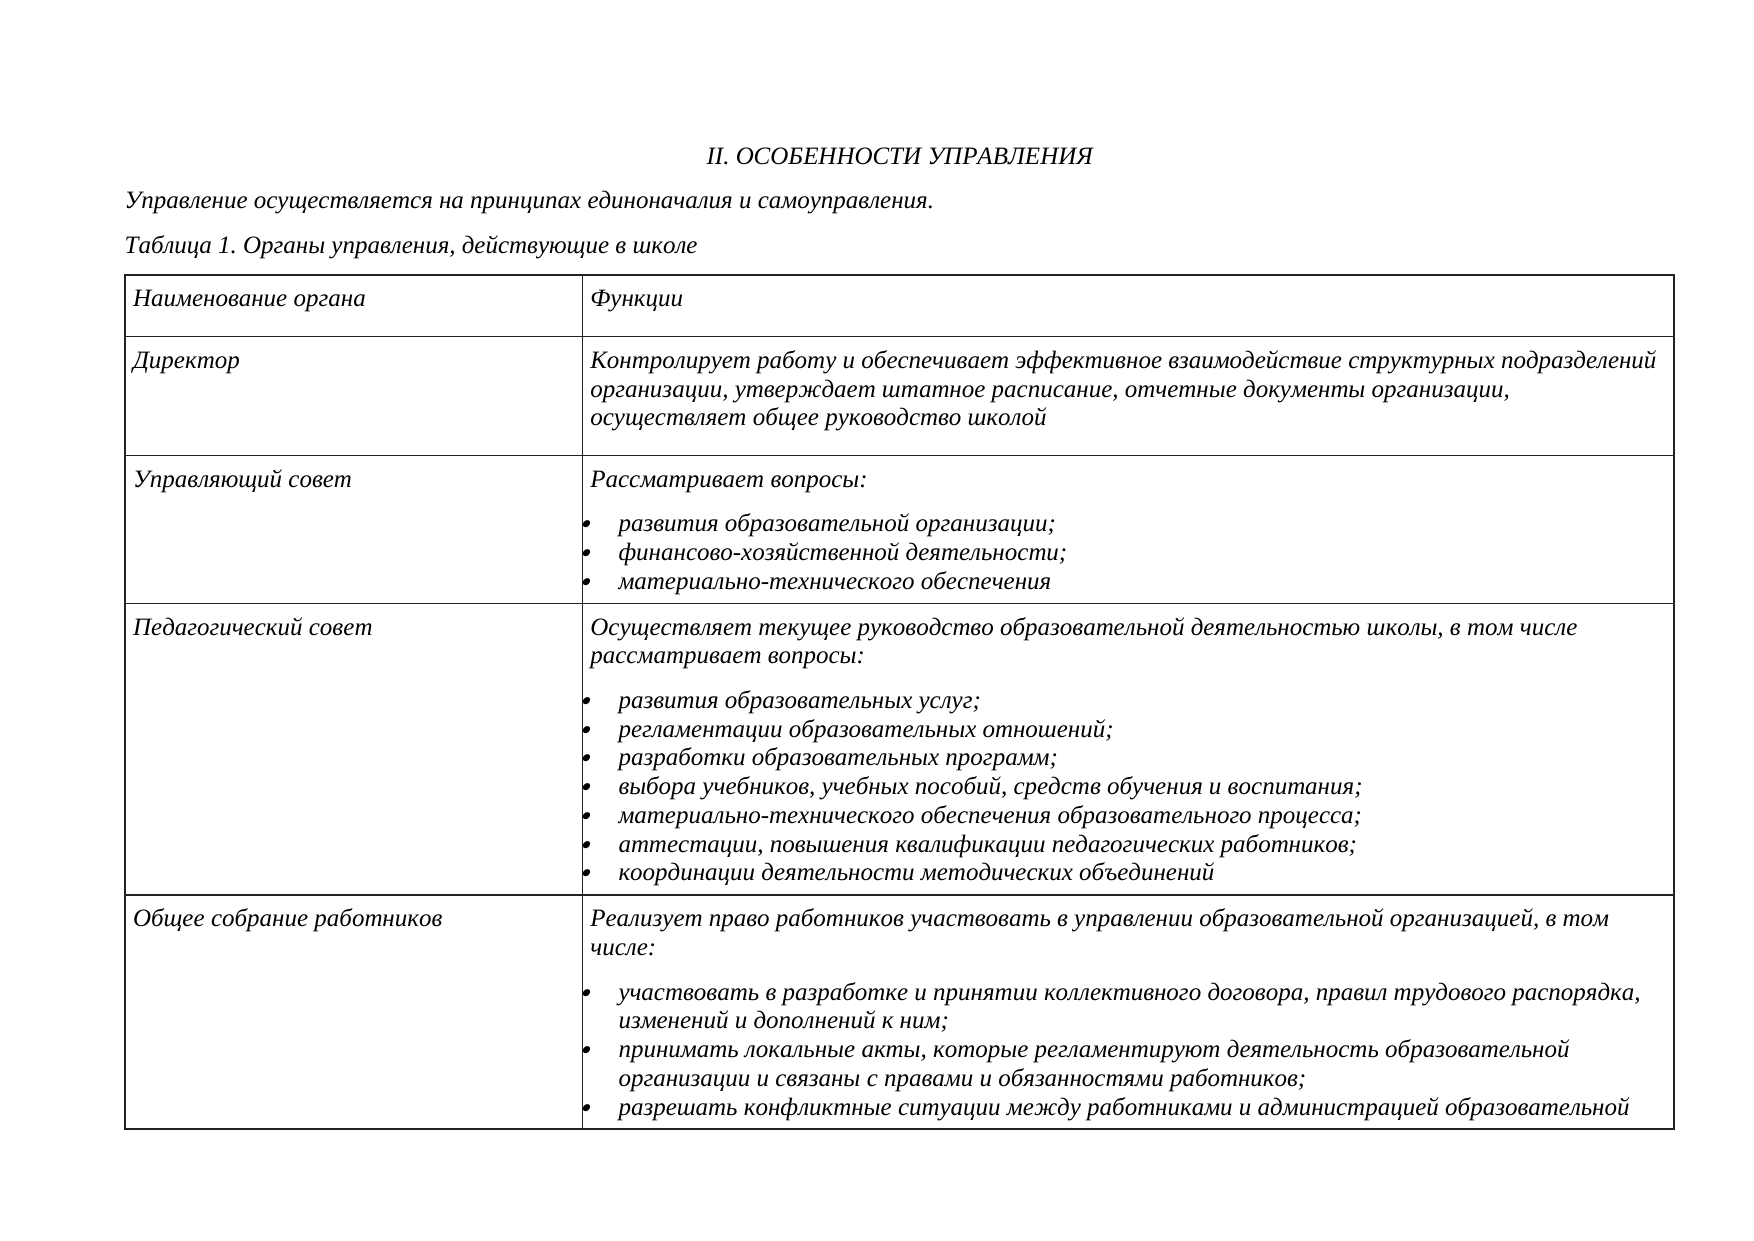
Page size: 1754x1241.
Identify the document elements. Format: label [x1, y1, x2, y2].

table_header [117, 44, 1683, 1137]
